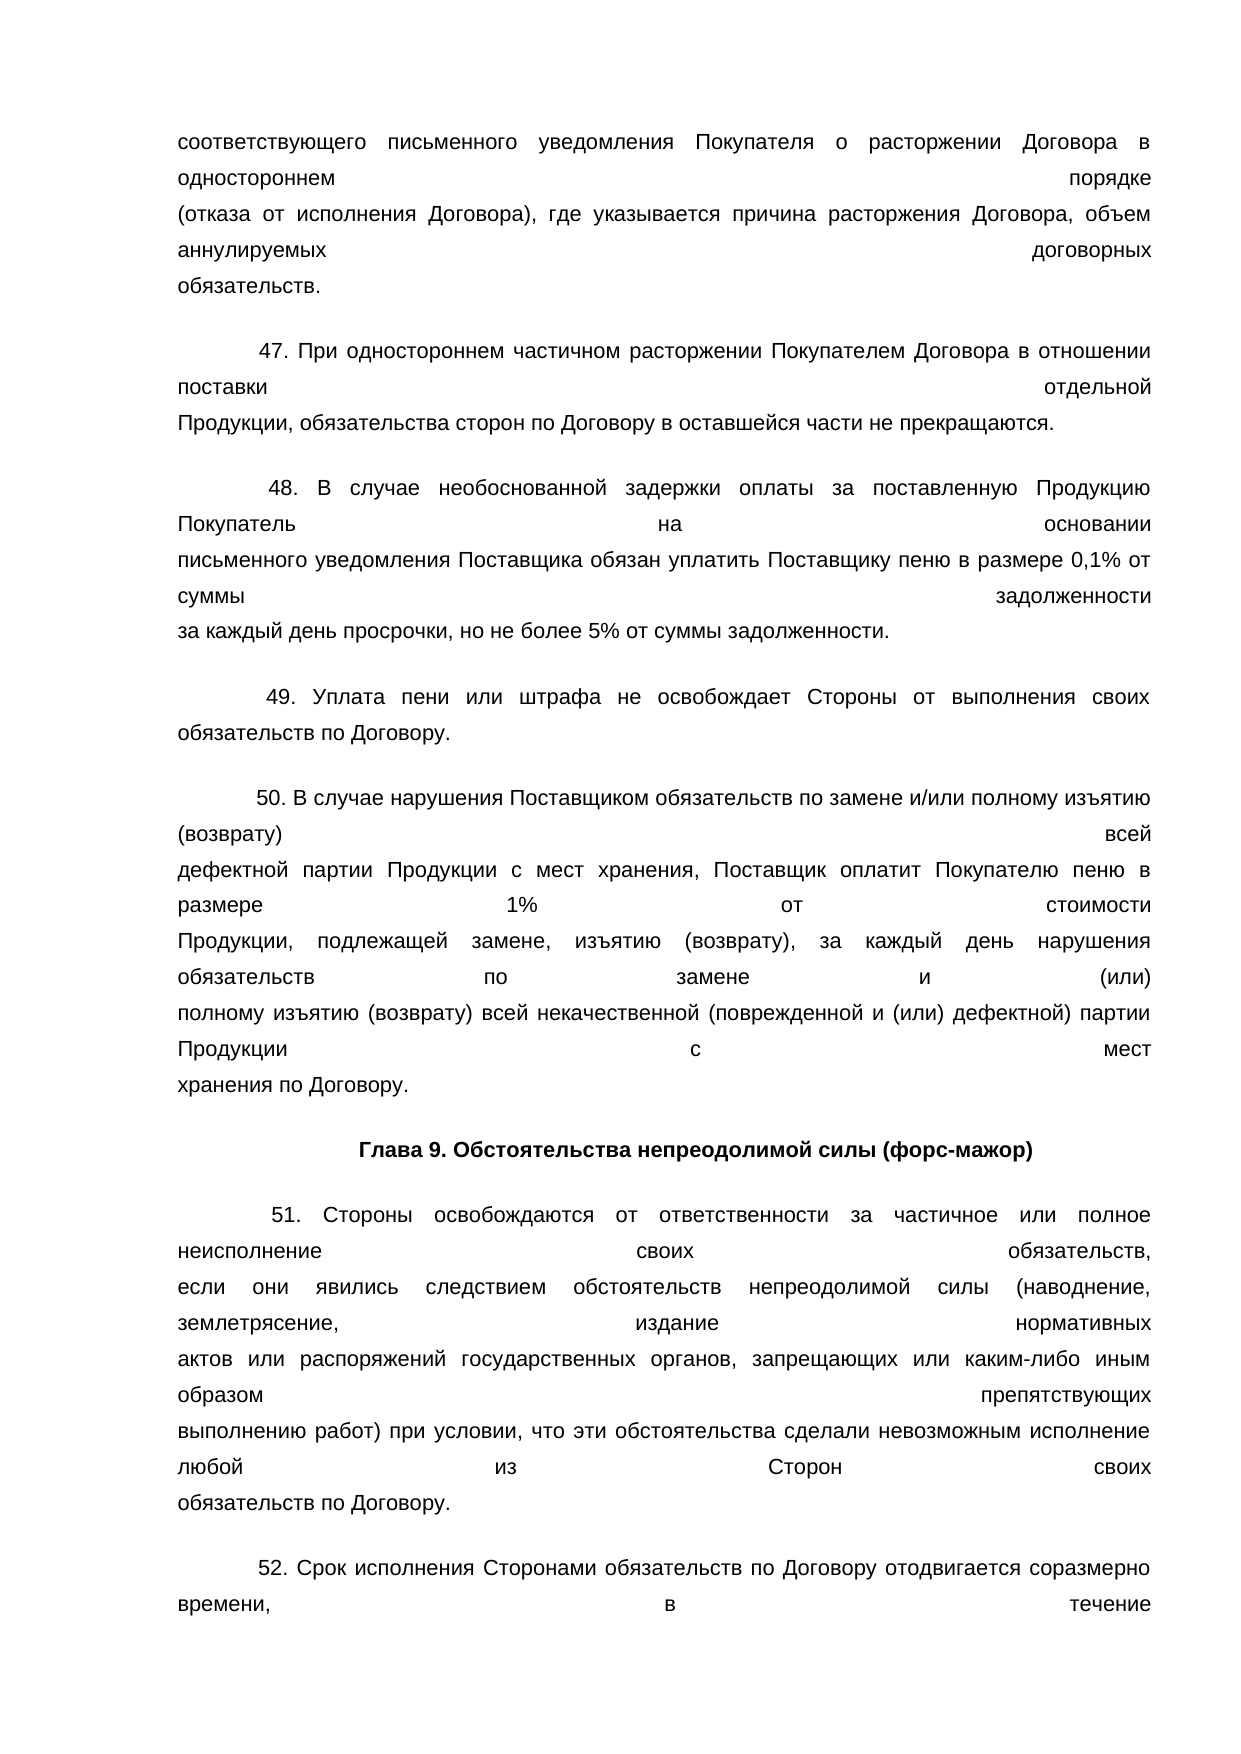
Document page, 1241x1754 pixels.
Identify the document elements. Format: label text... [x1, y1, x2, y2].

text 47. При одностороннем частичном расторжении Покупателем Договора в отношении поставки отдельной Продукции, обязательства сторон по Договору в оставшейся части не прекращаются. [177, 327, 1152, 435]
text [177, 118, 1152, 298]
text 49. Уплата пени или штрафа не освобождает Стороны от выполнения своих обязательств по Договору. [177, 673, 1152, 745]
text Глава 9. Обстоятельства непреодолимой силы (форс-мажор) [177, 1126, 1152, 1162]
text 51. Стороны освобождаются от ответственности за частичное или полное неисполнение своих обязательств, если они явились следствием обстоятельств непреодолимой силы (наводнение, землетрясение, издание нормативных актов или распоряжений государственных органов, запрещающих или каким-либо иным образом препятствующих выполнению работ) при условии, что эти обстоятельства сделали невозможным исполнение любой из Сторон своих обязательств по Договору. [177, 1192, 1152, 1515]
text 48. В случае необоснованной задержки оплаты за поставленную Продукцию Покупатель на основании письменного уведомления Поставщика обязан уплатить Поставщику пеню в размере 0,1% от суммы задолженности за каждый день просрочки, но не более 5% от суммы задолженности. [177, 464, 1152, 644]
text 50. В случае нарушения Поставщиком обязательств по замене и/или полному изъятию (возврату) всей дефектной партии Продукции с мест хранения, Поставщик оплатит Покупателю пеню в размере 1% от стоимости Продукции, подлежащей замене, изъятию (возврату), за каждый день нарушения обязательств по замене и (или) полному изъятию (возврату) всей некачественной (поврежденной и (или) дефектной) партии Продукции с мест хранения по Договору. [177, 774, 1152, 1097]
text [177, 1544, 1152, 1616]
